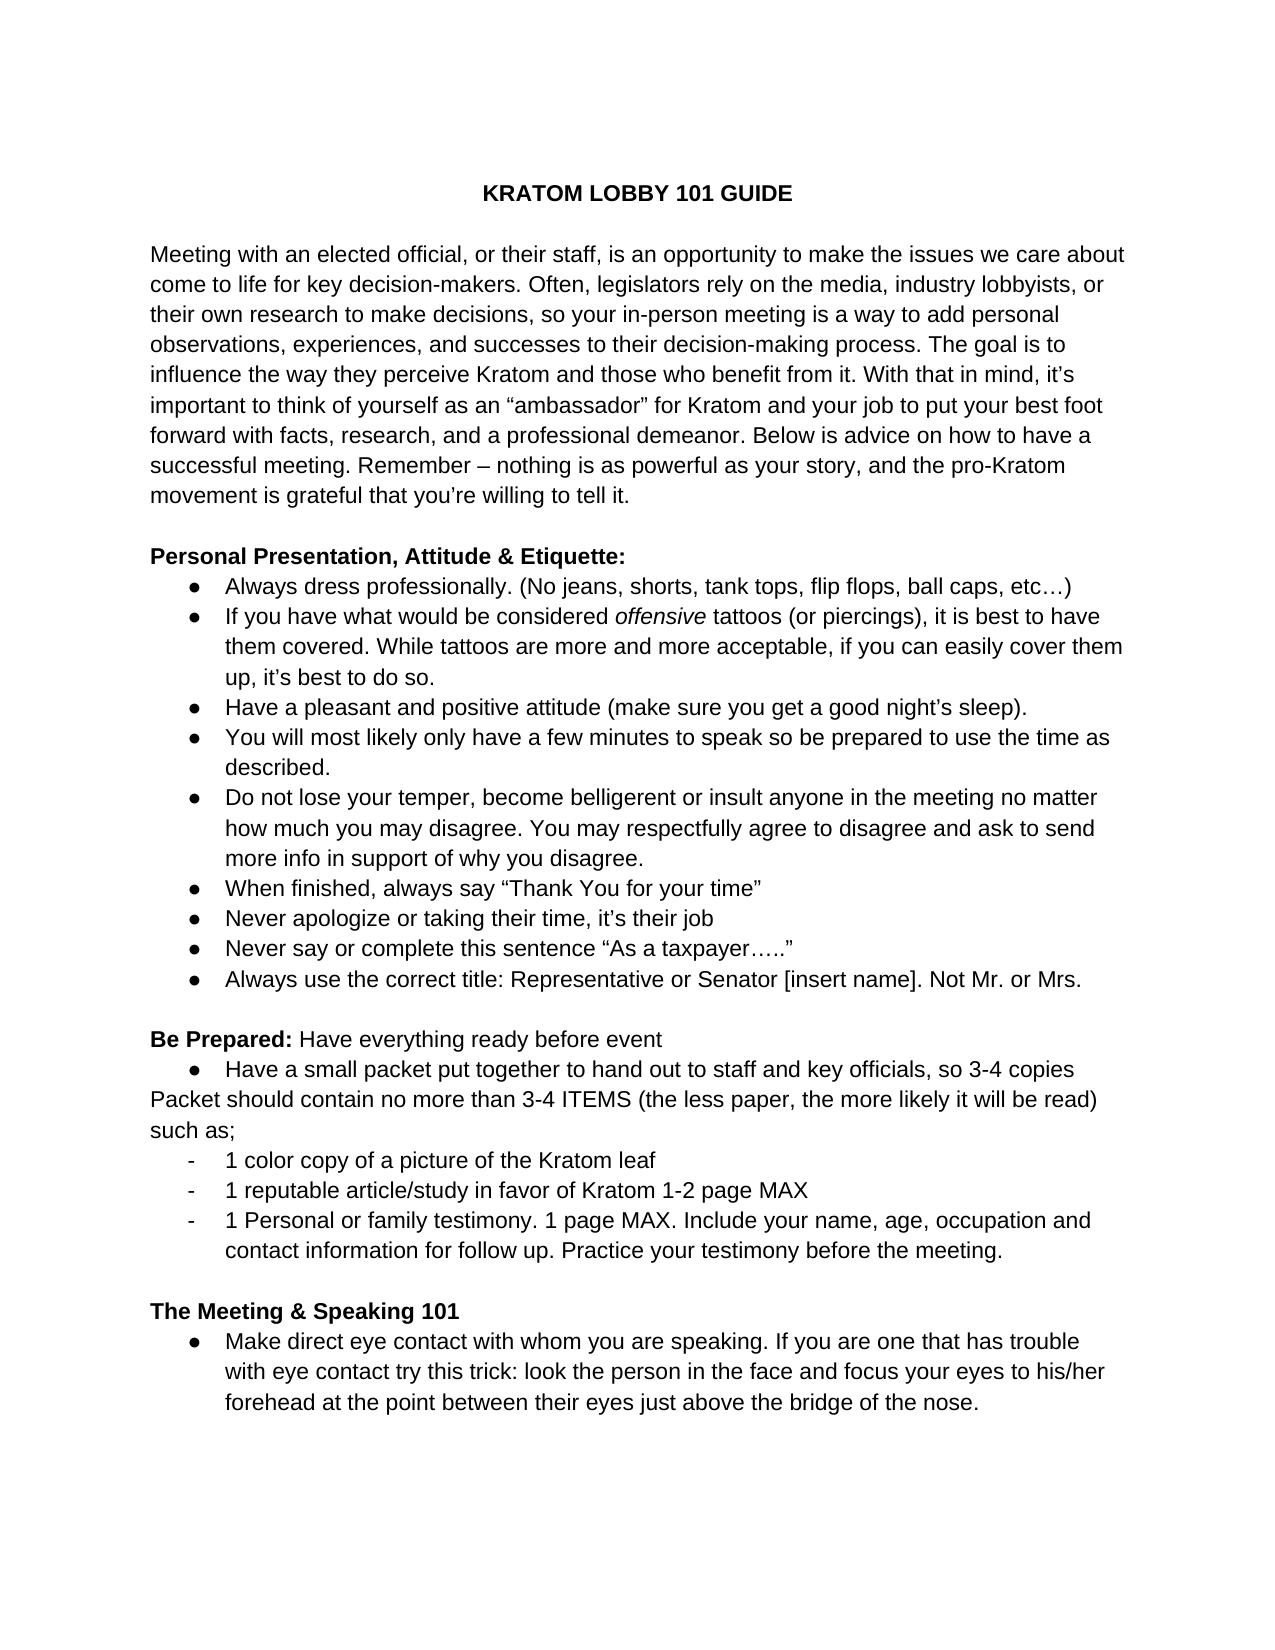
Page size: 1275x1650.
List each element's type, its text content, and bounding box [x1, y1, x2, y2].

list 1 Personal or family testimony. 1 page MAX. Include your name, age, occupation and contact information for follow up. Practice your testimony before the meeting. [187, 1207, 1125, 1264]
list You will most likely only have a few minutes to speak so be prepared to use the time as described. [187, 724, 1125, 781]
text Meeting with an elected official, or their staff, is an opportunity to make the issues we care about come to life for key decision-makers. Often, legislators rely on the media, industry lobbyists, or their own research to make decisions, so your in-person meeting is a way to add personal observations, experiences, and successes to their decision-making process. The goal is to influence the way they perceive Kratom and those who benefit from it. With that in mind, it’s important to think of yourself as an “ambassador” for Kratom and your job to put your best foot forward with facts, research, and a professional demeanor. Below is advice on how to have a successful meeting. Remember – nothing is as powerful as your story, and the pro-Kratom movement is grateful that you’re willing to tell it. [150, 241, 1125, 509]
list Have a small packet put together to hand out to staff and key officials, so 3-4 copies [187, 1056, 1125, 1083]
text Personal Presentation, Attitude & Etiquette: [150, 543, 1125, 569]
list Never say or complete this sentence “As a taxpayer…..” [187, 935, 1125, 962]
list Have a pleasant and positive attitude (make sure you get a good night’s sleep). [187, 694, 1125, 720]
text Be Prepared: Have everything ready before event [150, 1026, 1125, 1052]
list Always use the correct title: Representative or Senator [insert name]. Not Mr. or Mrs. [187, 966, 1125, 992]
list 1 reputable article/study in favor of Kratom 1-2 page MAX [187, 1177, 1125, 1203]
list When finished, always say “Thank You for your time” [187, 875, 1125, 901]
list 1 color copy of a picture of the Kratom leaf [187, 1147, 1125, 1173]
list If you have what would be considered offensive tattoos (or piercings), it is best to have them covered. While tattoos are more and more acceptable, if you can easily cover them up, it’s best to do so. [187, 603, 1125, 690]
list Always dress professionally. (No jeans, shorts, tank tops, flip flops, ball caps, etc…) [187, 573, 1125, 599]
text The Meeting & Speaking 101 [150, 1298, 1125, 1324]
text KRATOM LOBBY 101 GUIDE [150, 180, 1125, 207]
list Never apologize or taking their time, it’s their job [187, 905, 1125, 932]
text Packet should contain no more than 3-4 ITEMS (the less paper, the more likely it will be read) such as; [150, 1086, 1125, 1143]
list Make direct eye contact with whom you are speaking. If you are one that has trouble with eye contact try this trick: look the person in the face and focus your eyes to his/her forehead at the point between their eyes just above the bridge of the nose. [187, 1328, 1125, 1415]
list Do not lose your temper, become belligerent or insult anyone in the meeting no matter how much you may disagree. You may respectfully agree to disagree and ask to send more info in support of why you disagree. [187, 784, 1125, 871]
